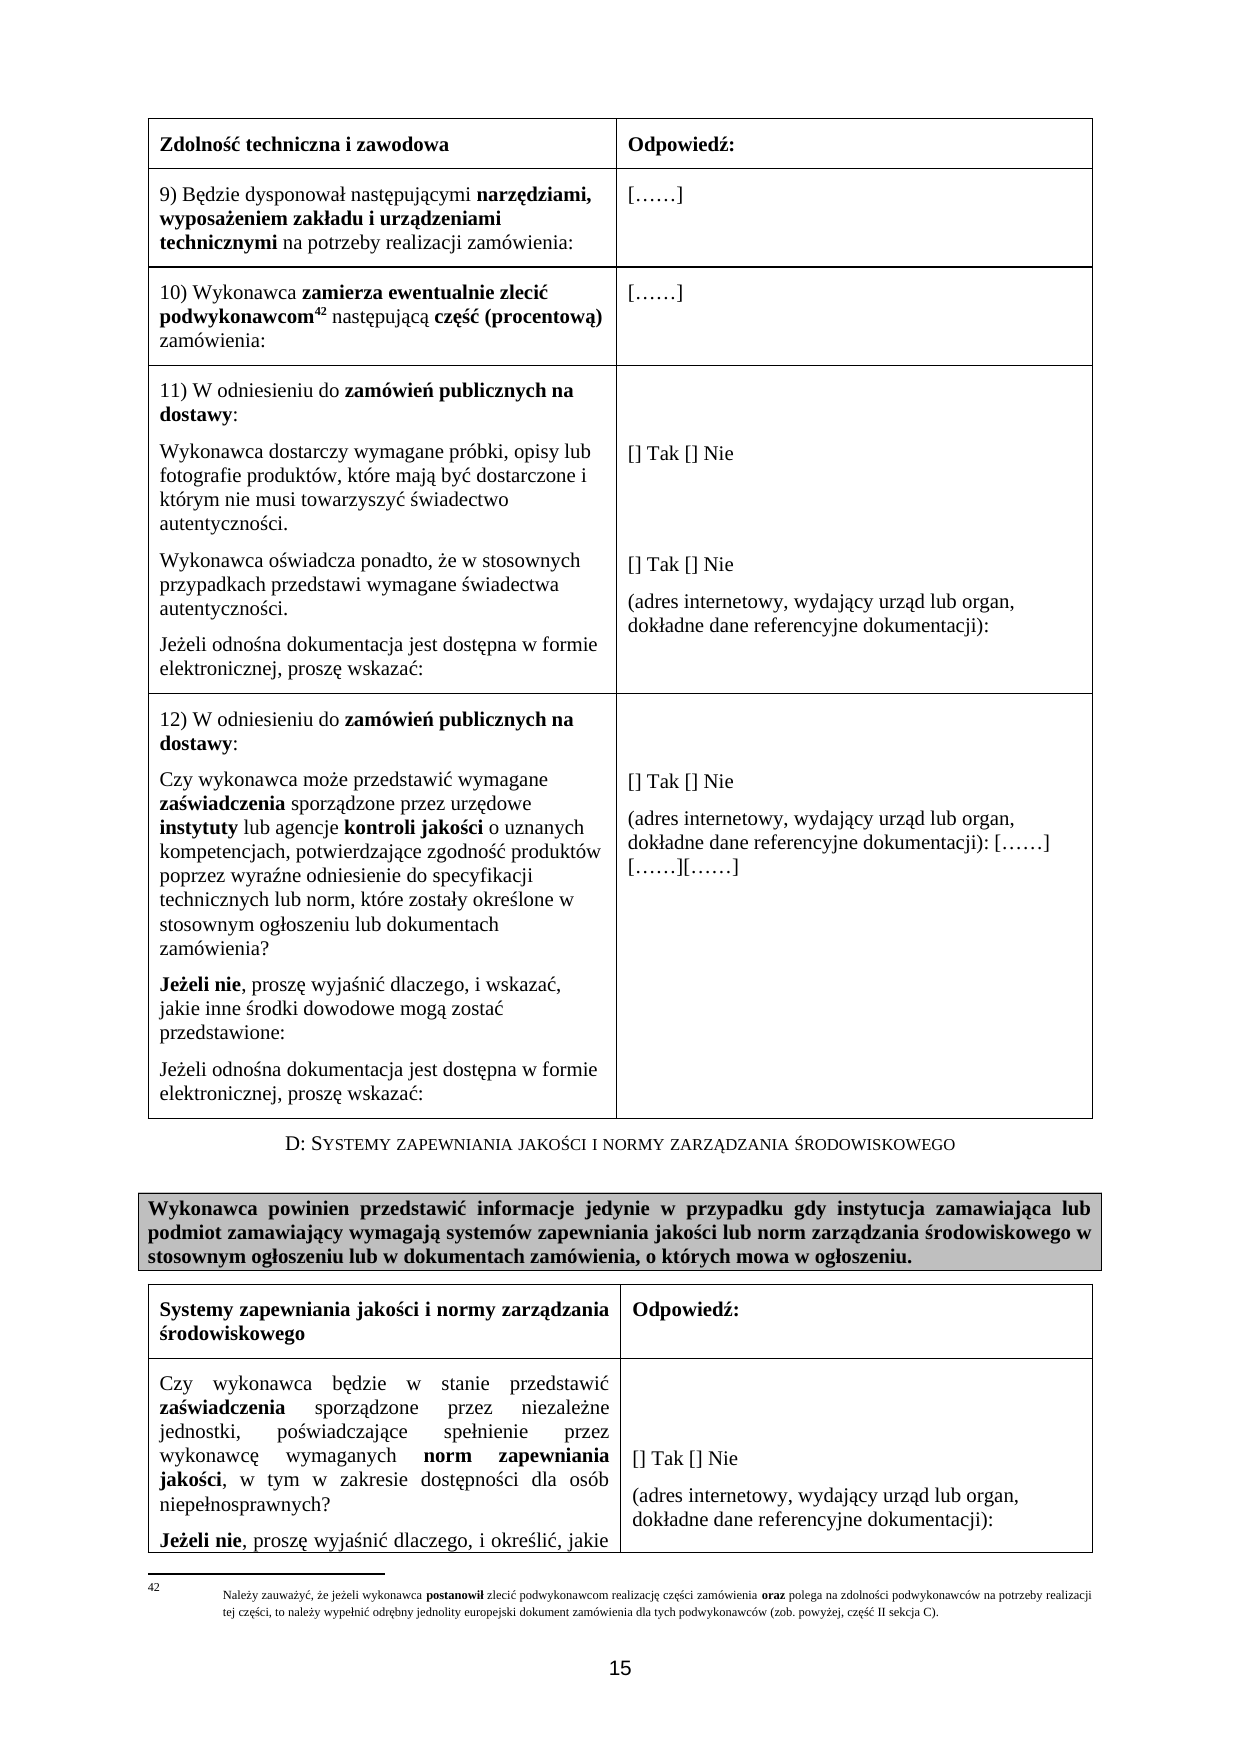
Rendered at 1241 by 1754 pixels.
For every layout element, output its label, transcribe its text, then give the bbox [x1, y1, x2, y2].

table_cell [……] [617, 169, 1092, 266]
text Wykonawca powinien przedstawić informacje jedynie w przypadku gdy instytucja zamawiająca lub podmiot zamawiający wymagają systemów zapewniania jakości lub norm zarządzania środowiskowego w stosownym ogłoszeniu lub w dokumentach zamówienia, o których mowa w ogłoszeniu. [139, 1194, 1101, 1270]
table_header Odpowiedź: [621, 1285, 1092, 1358]
table_header Systemy zapewniania jakości i normy zarządzania środowiskowego [149, 1285, 620, 1358]
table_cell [149, 1359, 620, 1552]
table_cell [……] [617, 268, 1092, 365]
table_cell [] Tak [] Nie (adres internetowy, wydający urząd lub organ, dokładne dane referencyjne dokumentacji): [……][……][……] [617, 694, 1092, 1117]
table_cell 9) Będzie dysponował następującymi narzędziami, wyposażeniem zakładu i urządzeniami technicznymi na potrzeby realizacji zamówienia: [149, 169, 616, 266]
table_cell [621, 1359, 1092, 1552]
table_cell 11) W odniesieniu do zamówień publicznych na dostawy: Wykonawca dostarczy wymagane próbki, opisy lub fotografie produktów, które mają być dostarczone i którym nie musi towarzyszyć świadectwo autentyczności. Wykonawca oświadcza ponadto, że w stosownych przypadkach przedstawi wymagane świadectwa autentyczności. Jeżeli odnośna dokumentacja jest dostępna w formie elektronicznej, proszę wskazać: [149, 366, 616, 693]
table_header Odpowiedź: [617, 119, 1092, 168]
table_cell [] Tak [] Nie [] Tak [] Nie (adres internetowy, wydający urząd lub organ, dokładne dane referencyjne dokumentacji): [617, 366, 1092, 693]
table_cell 10) Wykonawca zamierza ewentualnie zlecić podwykonawcom następującą część (procentową) zamówienia: [149, 268, 616, 365]
table_header Zdolność techniczna i zawodowa [149, 119, 616, 168]
table_cell 12) W odniesieniu do zamówień publicznych na dostawy: Czy wykonawca może przedstawić wymagane zaświadczenia sporządzone przez urzędowe instytuty lub agencje kontroli jakości o uznanych kompetencjach, potwierdzające zgodność produktów poprzez wyraźne odniesienie do specyfikacji technicznych lub norm, które zostały określone w stosownym ogłoszeniu lub dokumentach zamówienia? Jeżeli nie, proszę wyjaśnić dlaczego, i wskazać, jakie inne środki dowodowe mogą zostać przedstawione: Jeżeli odnośna dokumentacja jest dostępna w formie elektronicznej, proszę wskazać: [149, 694, 616, 1117]
title D: Systemy zapewniania jakości i normy zarządzania środowiskowego [148, 1131, 1093, 1155]
